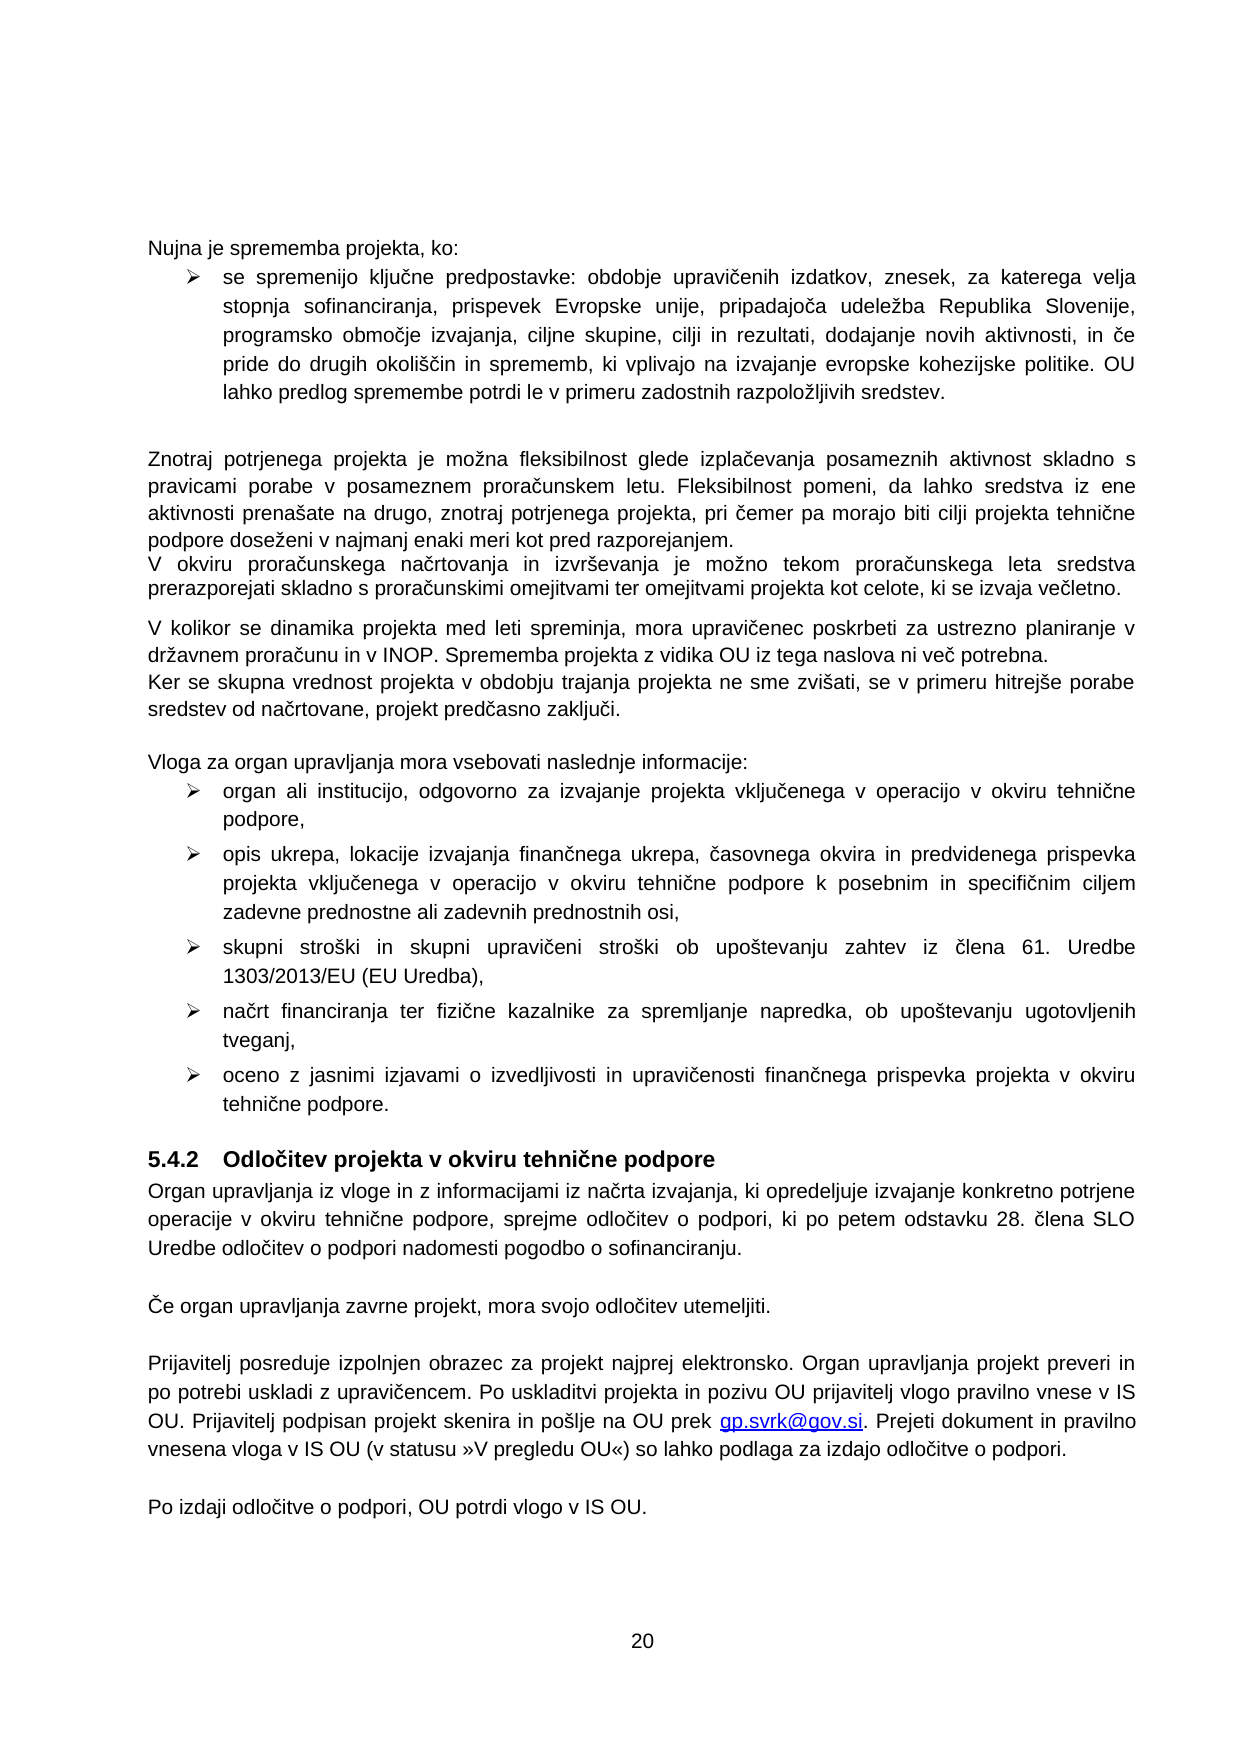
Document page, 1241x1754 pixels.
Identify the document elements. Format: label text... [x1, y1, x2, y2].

text opis ukrepa, lokacije izvajanja finančnega ukrepa, časovnega okvira in predvidenega prispevka projekta vključenega v operacijo v okviru tehnične podpore k posebnim in specifičnim ciljem zadevne prednostne ali zadevnih prednostnih osi, [185, 842, 1137, 924]
text V okviru proračunskega načrtovanja in izvrševanja je možno tekom proračunskega leta sredstva prerazporejati skladno s proračunskimi omejitvami ter omejitvami projekta kot celote, ki se izvaja večletno. [148, 552, 1137, 600]
text skupni stroški in skupni upravičeni stroški ob upoštevanju zahtev iz člena 61. Uredbe 1303/2013/EU (EU Uredba), [185, 935, 1137, 988]
text Znotraj potrjenega projekta je možna fleksibilnost glede izplačevanja posameznih aktivnost skladno s pravicami porabe v posameznem proračunskem letu. Fleksibilnost pomeni, da lahko sredstva iz ene aktivnosti prenašate na drugo, znotraj potrjenega projekta, pri čemer pa morajo biti cilji projekta tehnične podpore doseženi v najmanj enaki meri kot pred razporejanjem. [148, 444, 1137, 552]
text Prijavitelj posreduje izpolnjen obrazec za projekt najprej elektronsko. Organ upravljanja projekt preveri in po potrebi uskladi z upravičencem. Po uskladitvi projekta in pozivu OU prijavitelj vlogo pravilno vnese v IS OU. Prijavitelj podpisan projekt skenira in pošlje na OU prek gp.svrk@gov.si. Prejeti dokument in pravilno vnesena vloga v IS OU (v statusu »V pregledu OU«) so lahko podlaga za izdajo odločitve o podpori. [148, 1351, 1137, 1461]
text Če organ upravljanja zavrne projekt, mora svojo odločitev utemeljiti. [148, 1293, 1137, 1317]
text načrt financiranja ter fizične kazalnike za spremljanje napredka, ob upoštevanju ugotovljenih tveganj, [185, 999, 1137, 1052]
text V kolikor se dinamika projekta med leti spreminja, mora upravičenec poskrbeti za ustrezno planiranje v državnem proračunu in v INOP. Sprememba projekta z vidika OU iz tega naslova ni več potrebna. [148, 613, 1137, 667]
text oceno z jasnimi izjavami o izvedljivosti in upravičenosti finančnega prispevka projekta v okviru tehnične podpore. [185, 1063, 1137, 1115]
subtitle Odločitev projekta v okviru tehnične podpore [148, 1145, 1137, 1172]
subtitle Nujna je sprememba projekta, ko: [148, 236, 1137, 260]
text Po izdaji odločitve o podpori, OU potrdi vlogo v IS OU. [148, 1495, 1137, 1519]
text Ker se skupna vrednost projekta v obdobju trajanja projekta ne sme zvišati, se v primeru hitrejše porabe sredstev od načrtovane, projekt predčasno zaključi. [148, 667, 1137, 721]
text Organ upravljanja iz vloge in z informacijami iz načrta izvajanja, ki opredeljuje izvajanje konkretno potrjene operacije v okviru tehnične podpore, sprejme odločitev o podpori, ki po petem odstavku 28. člena SLO Uredbe odločitev o podpori nadomesti pogodbo o sofinanciranju. [148, 1178, 1137, 1260]
text organ ali institucijo, odgovorno za izvajanje projekta vključenega v operacijo v okviru tehnične podpore, [185, 778, 1137, 831]
text se spremenijo ključne predpostavke: obdobje upravičenih izdatkov, znesek, za katerega velja stopnja sofinanciranja, prispevek Evropske unije, pripadajoča udeležba Republika Slovenije, programsko območje izvajanja, ciljne skupine, cilji in rezultati, dodajanje novih aktivnosti, in če pride do drugih okoliščin in sprememb, ki vplivajo na izvajanje evropske kohezijske politike. OU lahko predlog spremembe potrdi le v primeru zadostnih razpoložljivih sredstev. [185, 265, 1137, 404]
text Vloga za organ upravljanja mora vsebovati naslednje informacije: [148, 750, 1137, 774]
